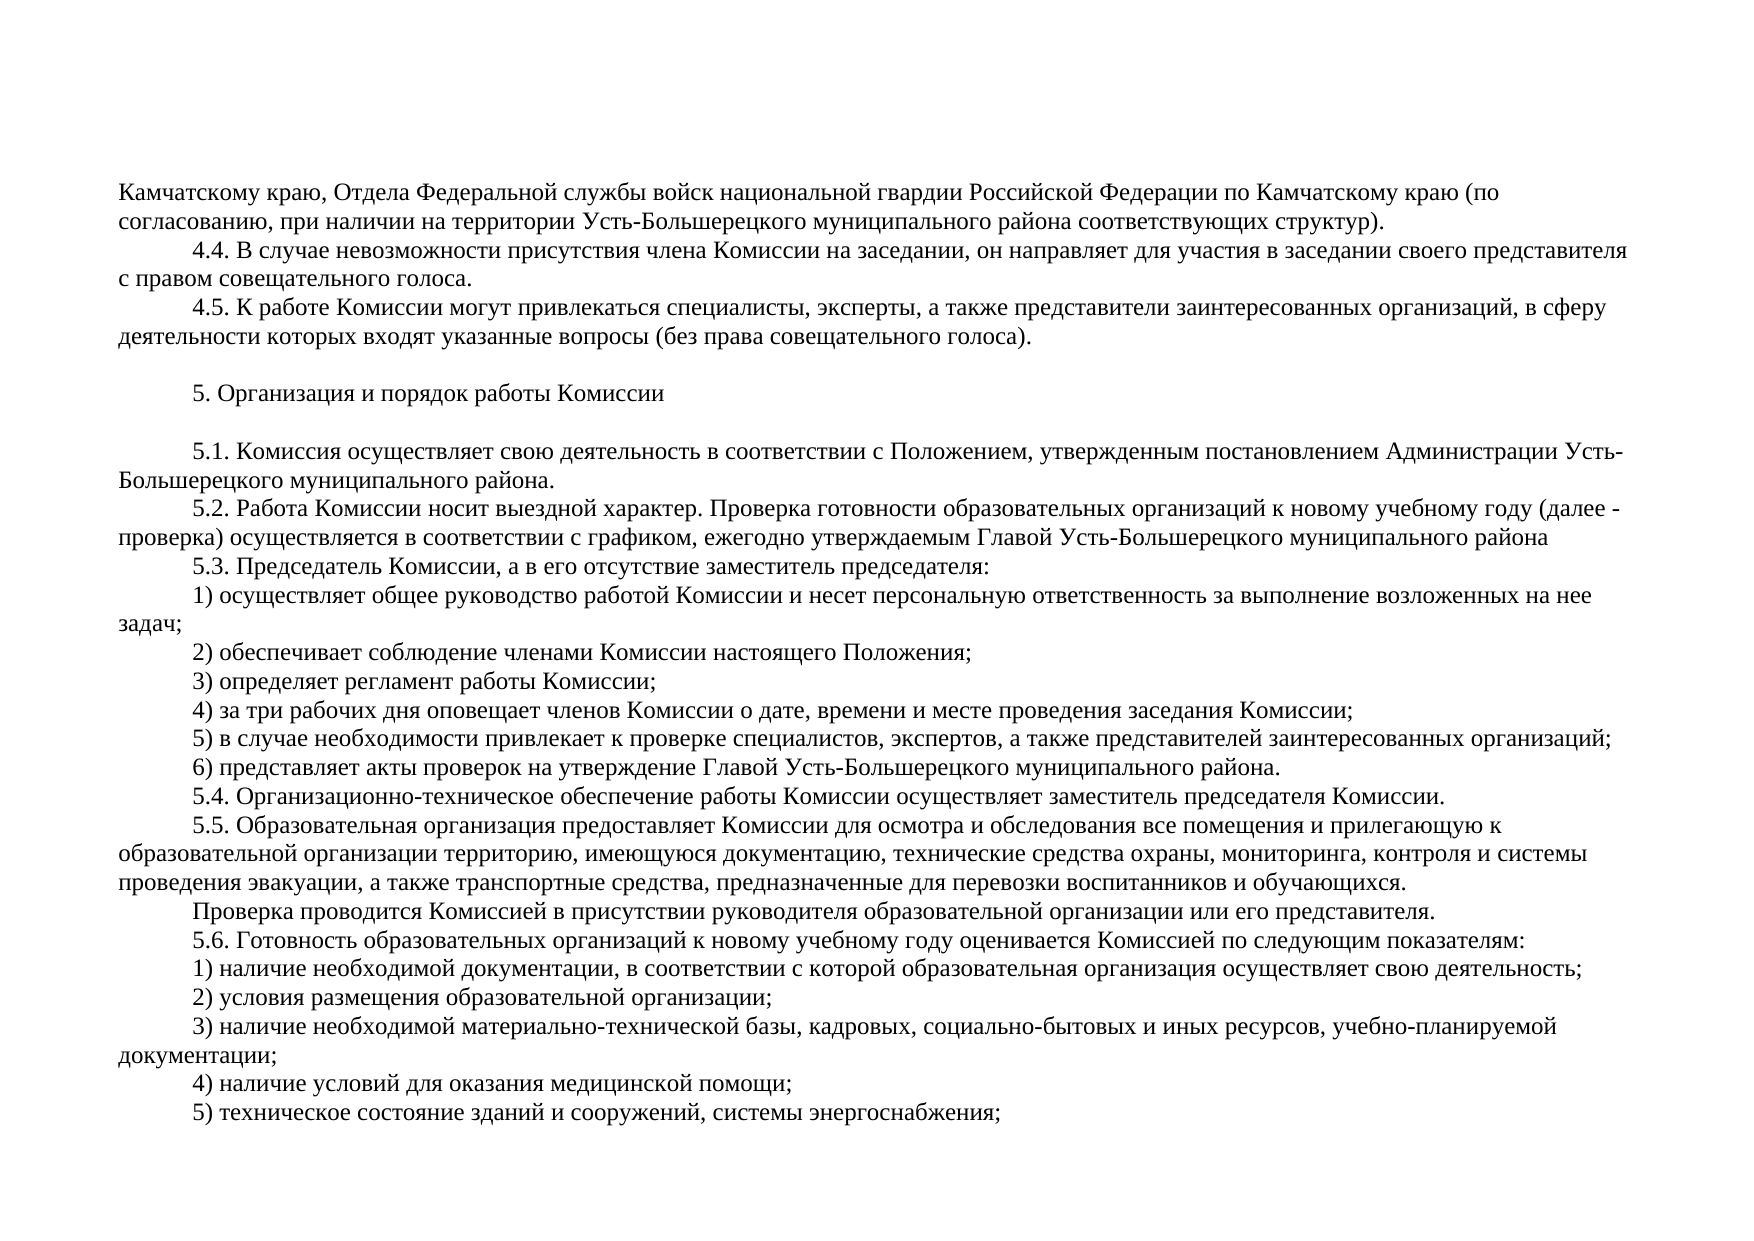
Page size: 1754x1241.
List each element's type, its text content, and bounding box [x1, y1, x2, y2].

text Проверка проводится Комиссией в присутствии руководителя образовательной организации или его представителя. [118, 896, 1636, 925]
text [118, 177, 1636, 235]
text 5) в случае необходимости привлекает к проверке специалистов, экспертов, а также представителей заинтересованных организаций; [118, 723, 1636, 752]
text 4.4. В случае невозможности присутствия члена Комиссии на заседании, он направляет для участия в заседании своего представителя с правом совещательного голоса. [118, 235, 1636, 292]
text 2) условия размещения образовательной организации; [118, 982, 1636, 1011]
text 5.4. Организационно-техническое обеспечение работы Комиссии осуществляет заместитель председателя Комиссии. [118, 781, 1636, 810]
text 5.2. Работа Комиссии носит выездной характер. Проверка готовности образовательных организаций к новому учебному году (далее - проверка) осуществляется в соответствии с графиком, ежегодно утверждаемым Главой Усть-Большерецкого муниципального района [118, 493, 1636, 551]
text 5.3. Председатель Комиссии, а в его отсутствие заместитель председателя: [118, 551, 1636, 580]
text 2) обеспечивает соблюдение членами Комиссии настоящего Положения; [118, 637, 1636, 666]
text 4.5. К работе Комиссии могут привлекаться специалисты, эксперты, а также представители заинтересованных организаций, в сферу деятельности которых входят указанные вопросы (без права совещательного голоса). [118, 292, 1636, 350]
text 5.1. Комиссия осуществляет свою деятельность в соответствии с Положением, утвержденным постановлением Администрации Усть-Большерецкого муниципального района. [118, 436, 1636, 493]
text 4) наличие условий для оказания медицинской помощи; [118, 1068, 1636, 1097]
text 3) определяет регламент работы Комиссии; [118, 666, 1636, 695]
text 5) техническое состояние зданий и сооружений, системы энергоснабжения; [118, 1097, 1636, 1126]
text 1) наличие необходимой документации, в соответствии с которой образовательная организация осуществляет свою деятельность; [118, 953, 1636, 982]
text 3) наличие необходимой материально-технической базы, кадровых, социально-бытовых и иных ресурсов, учебно-планируемой документации; [118, 1011, 1636, 1068]
text 5.6. Готовность образовательных организаций к новому учебному году оценивается Комиссией по следующим показателям: [118, 925, 1636, 953]
text 6) представляет акты проверок на утверждение Главой Усть-Большерецкого муниципального района. [118, 752, 1636, 781]
text 4) за три рабочих дня оповещает членов Комиссии о дате, времени и месте проведения заседания Комиссии; [118, 695, 1636, 723]
text 5. Организация и порядок работы Комиссии [118, 378, 1636, 407]
text 5.5. Образовательная организация предоставляет Комиссии для осмотра и обследования все помещения и прилегающую к образовательной организации территорию, имеющуюся документацию, технические средства охраны, мониторинга, контроля и системы проведения эвакуации, а также транспортные средства, предназначенные для перевозки воспитанников и обучающихся. [118, 810, 1636, 896]
text 1) осуществляет общее руководство работой Комиссии и несет персональную ответственность за выполнение возложенных на нее задач; [118, 580, 1636, 637]
